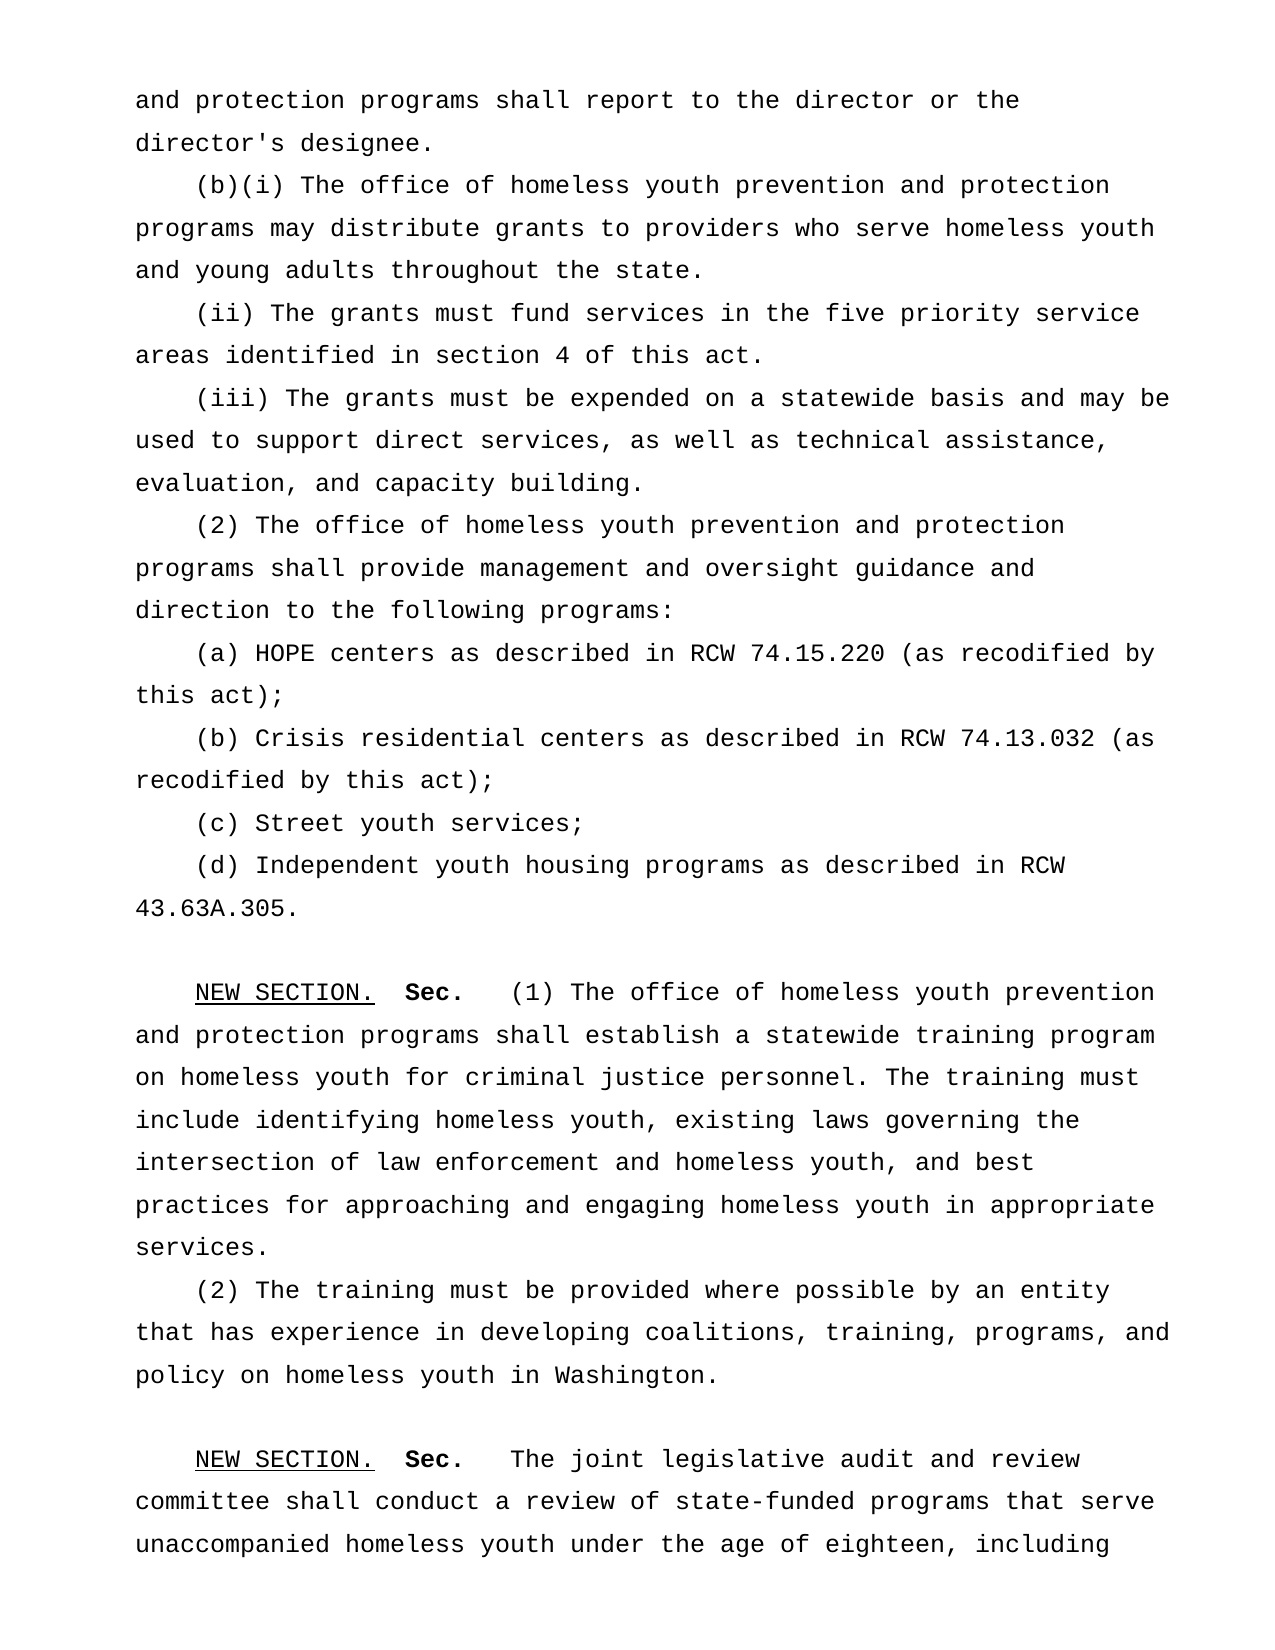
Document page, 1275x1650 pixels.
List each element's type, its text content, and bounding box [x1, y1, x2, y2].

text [135, 1433, 1170, 1561]
text (c) Street youth services; [135, 797, 1170, 840]
text (2) The training must be provided where possible by an entity that has experience in developing coalitions, training, programs, and policy on homeless youth in Washington. [135, 1264, 1170, 1392]
text (2) The office of homeless youth prevention and protection programs shall provide management and oversight guidance and direction to the following programs: [135, 500, 1170, 627]
text (a) HOPE centers as described in RCW 74.15.220 (as recodified by this act); [135, 627, 1170, 712]
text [135, 75, 1170, 160]
text (b) Crisis residential centers as described in RCW 74.13.032 (as recodified by this act); [135, 712, 1170, 797]
text (ii) The grants must fund services in the five priority service areas identified in section 4 of this act. [135, 287, 1170, 372]
text (b)(i) The office of homeless youth prevention and protection programs may distribute grants to providers who serve homeless youth and young adults throughout the state. [135, 160, 1170, 287]
text (d) Independent youth housing programs as described in RCW 43.63A.305. [135, 840, 1170, 925]
text NEW SECTION. Sec. (1) The office of homeless youth prevention and protection programs shall establish a statewide training program on homeless youth for criminal justice personnel. The training must include identifying homeless youth, existing laws governing the intersection of law enforcement and homeless youth, and best practices for approaching and engaging homeless youth in appropriate services. [135, 967, 1170, 1264]
text (iii) The grants must be expended on a statewide basis and may be used to support direct services, as well as technical assistance, evaluation, and capacity building. [135, 372, 1170, 500]
